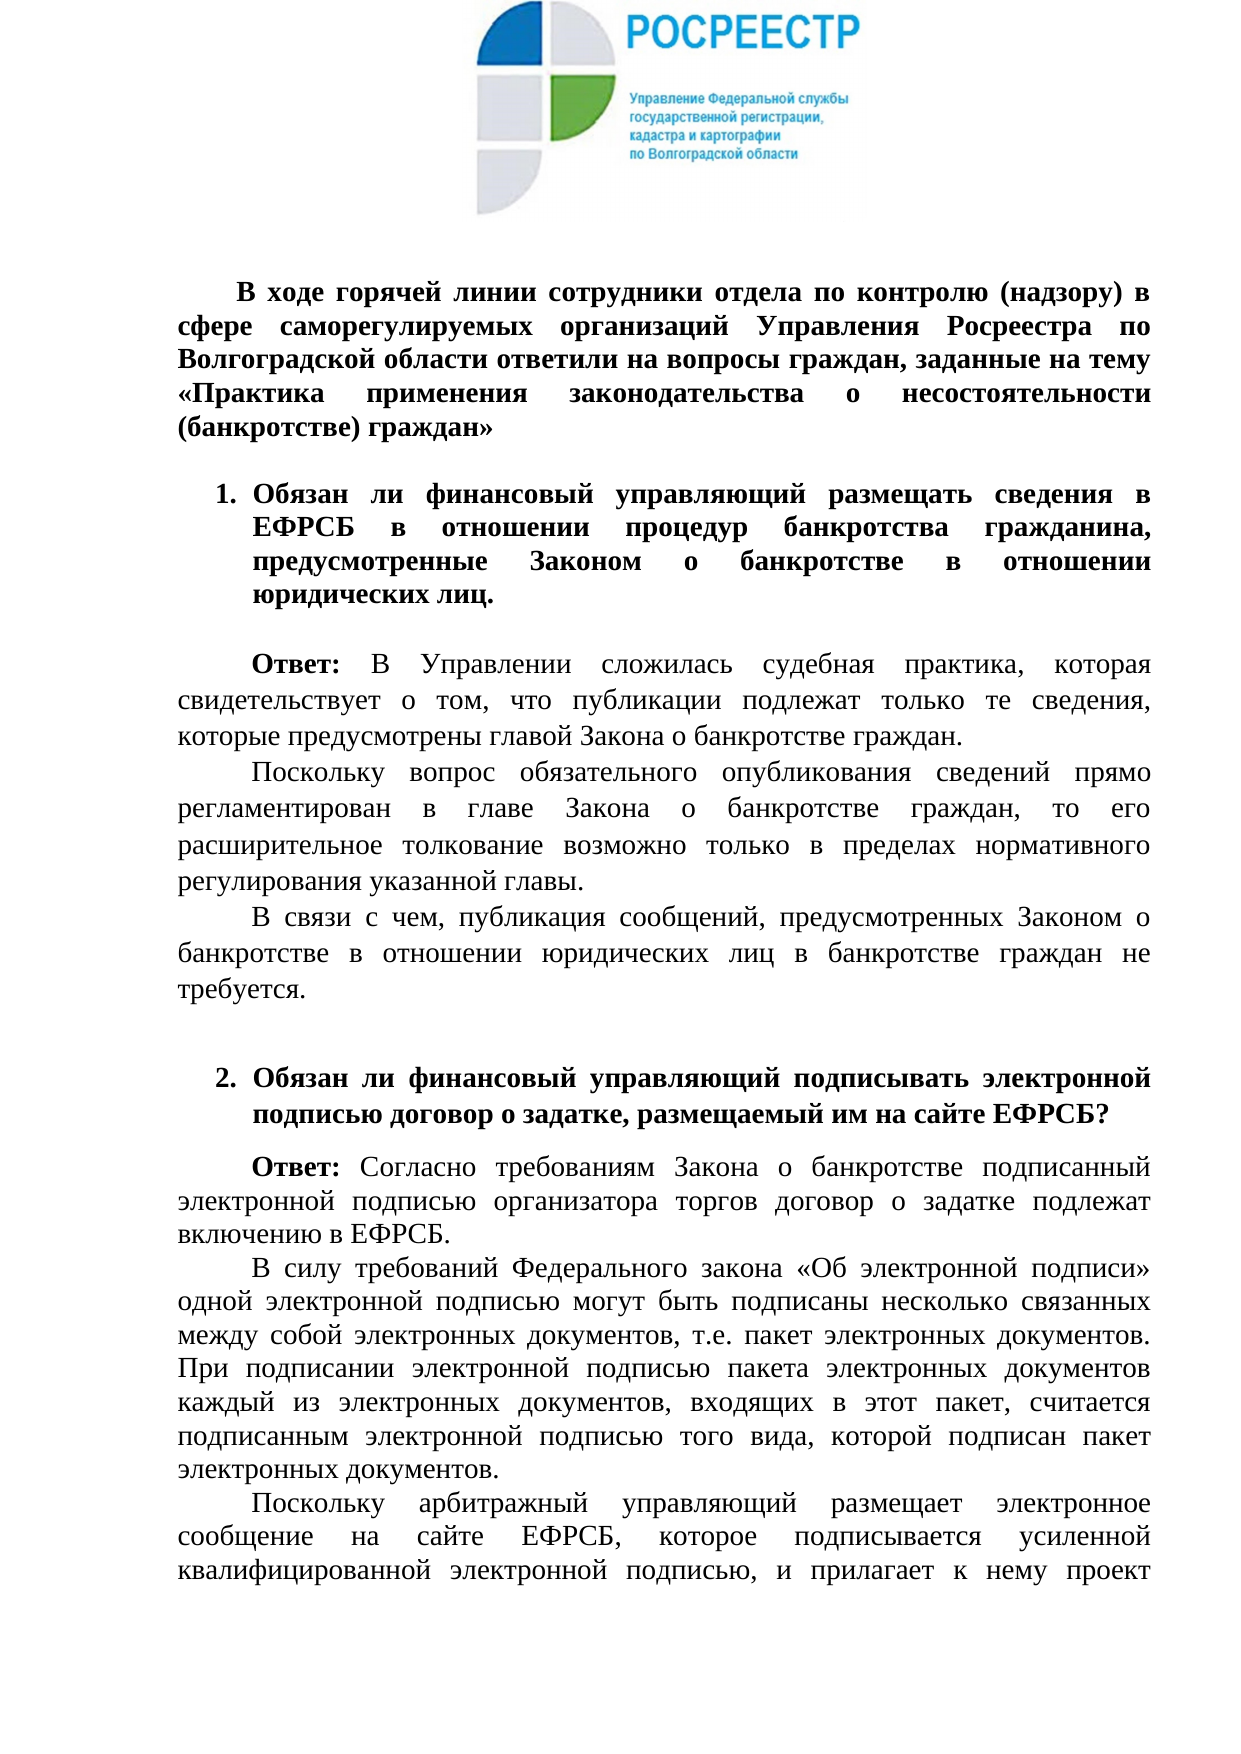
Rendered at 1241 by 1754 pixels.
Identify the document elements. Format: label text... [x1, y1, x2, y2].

text В связи с чем, публикация сообщений, предусмотренных Законом о банкротстве в отношении юридических лиц в банкротстве граждан не требуется. [177, 899, 1152, 1005]
text Ответ: В Управлении сложилась судебная практика, которая свидетельствует о том, что публикации подлежат только те сведения, которые предусмотрены главой Закона о банкротстве граждан. [177, 646, 1152, 752]
list Обязан ли финансовый управляющий подписывать электронной подписью договор о задатке, размещаемый им на сайте ЕФРСБ? [215, 1060, 1152, 1130]
list Обязан ли финансовый управляющий размещать сведения в ЕФРСБ в отношении процедур банкротства гражданина, предусмотренные Законом о банкротстве в отношении юридических лиц. [215, 476, 1152, 610]
picture [462, 0, 867, 222]
text В ходе горячей линии сотрудники отдела по контролю (надзору) в сфере саморегулируемых организаций Управления Росреестра по Волгоградской области ответили на вопросы граждан, заданные на тему «Практика применения законодательства о несостоятельности (банкротстве) граждан» [177, 274, 1152, 442]
text Ответ: Согласно требованиям Закона о банкротстве подписанный электронной подписью организатора торгов договор о задатке подлежат включению в ЕФРСБ. [177, 1149, 1152, 1250]
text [177, 1485, 1152, 1585]
text Поскольку вопрос обязательного опубликования сведений прямо регламентирован в главе Закона о банкротстве граждан, то его расширительное толкование возможно только в пределах нормативного регулирования указанной главы. [177, 754, 1152, 896]
text В силу требований Федерального закона «Об электронной подписи» одной электронной подписью могут быть подписаны несколько связанных между собой электронных документов, т.е. пакет электронных документов. При подписании электронной подписью пакета электронных документов каждый из электронных документов, входящих в этот пакет, считается подписанным электронной подписью того вида, которой подписан пакет электронных документов. [177, 1250, 1152, 1485]
